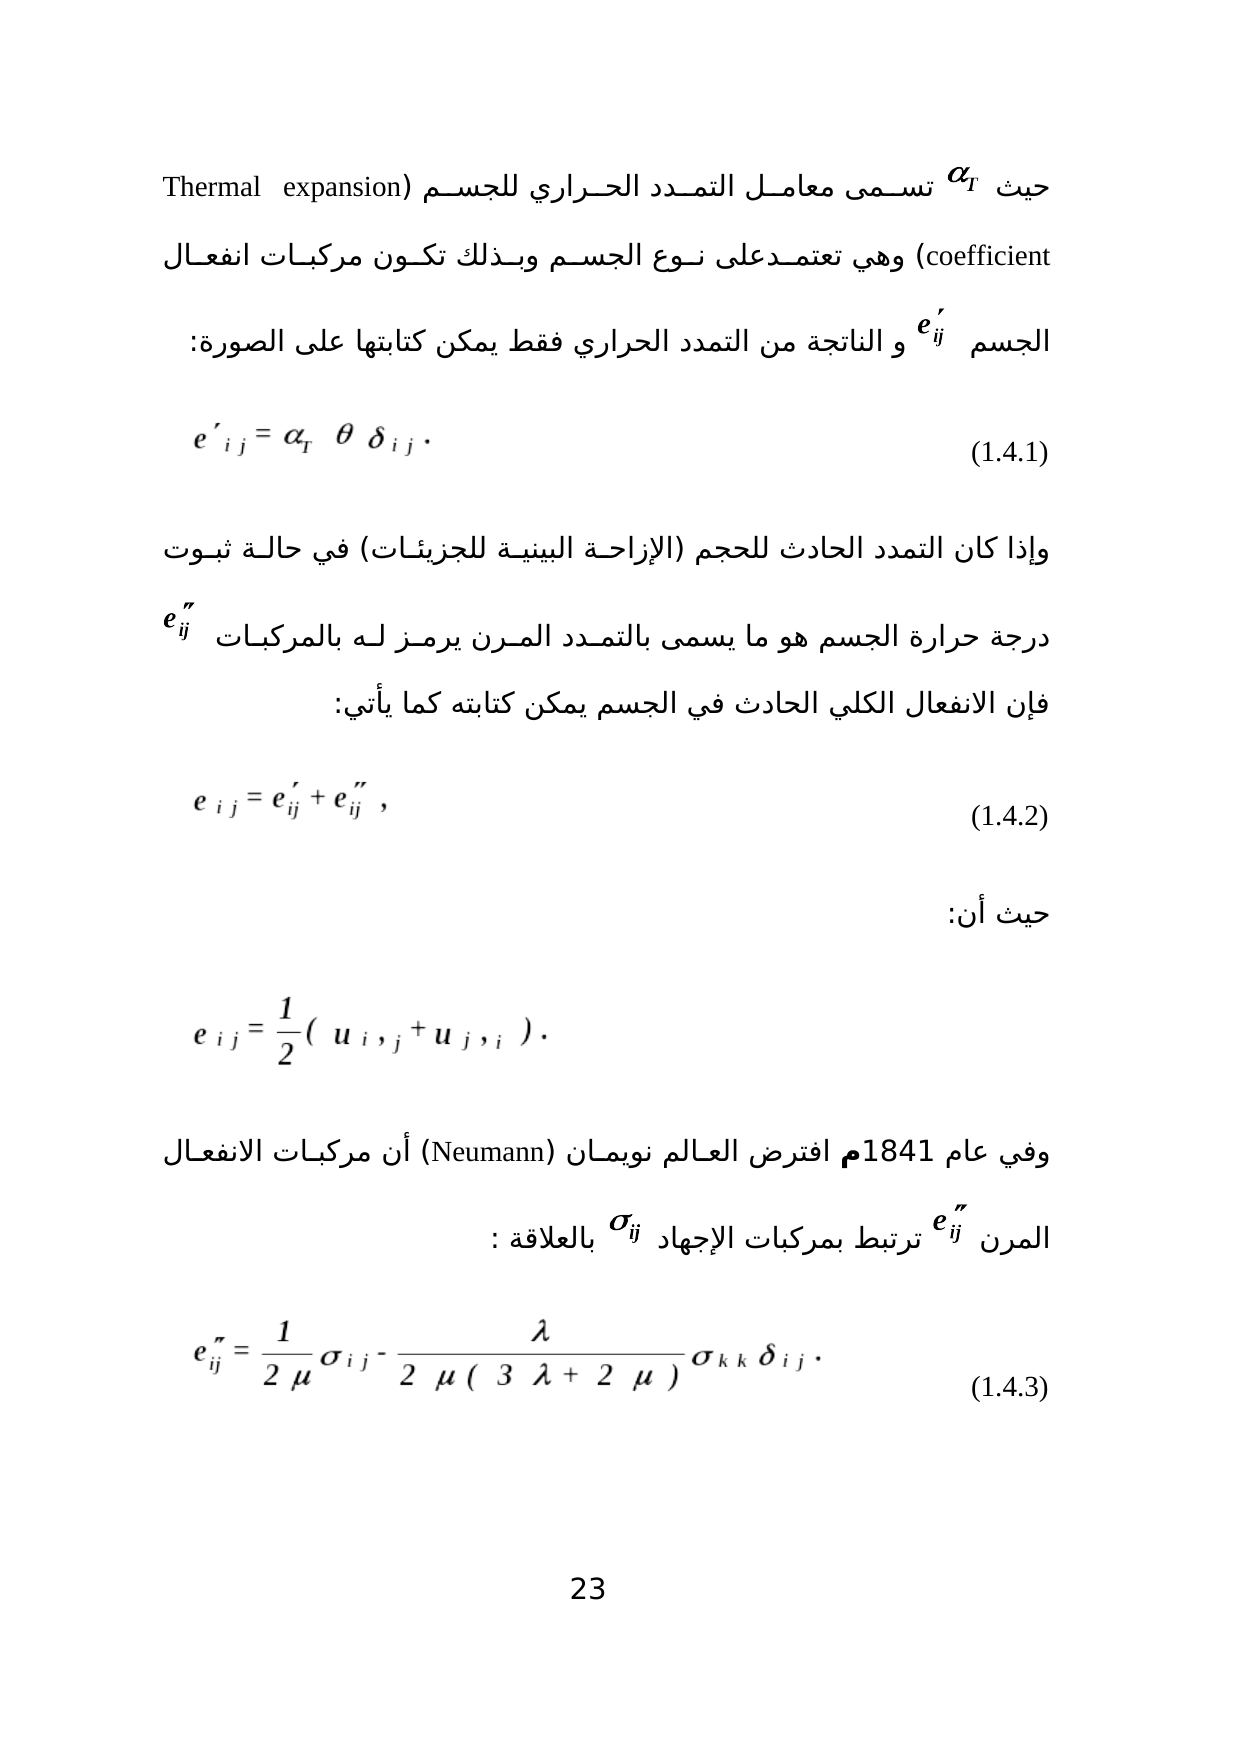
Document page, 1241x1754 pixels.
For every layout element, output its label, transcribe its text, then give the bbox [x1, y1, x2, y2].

text (1.4.1) [165, 418, 1053, 467]
text حيث أن: [162, 897, 1051, 931]
text وإذا كان التمدد الحادث للحجم (الإزاحة البينية للجزيئات) في حالة ثبوت درجة حرارة الجسم هو ما يسمى بالتمدد المرن يرمز له بالمركبات فإن الانفعال الكلي الحادث في الجسم يمكن كتابته كما يأتي: [162, 532, 1051, 721]
text (1.4.3) [165, 1314, 1053, 1402]
text وفي عام 1841م افترض العالم نويمان (Neumann) أن مركبات الانفعال المرن ترتبط بمركبات الإجهاد بالعلاقة : [162, 1134, 1051, 1255]
text حيث تسمى معامل التمدد الحراري للجسم (Thermal expansion coefficient) وهي تعتمدعلى نوع الجسم وبذلك تكون مركبات انفعال الجسم و الناتجة من التمدد الحراري فقط يمكن كتابتها على الصورة: [162, 153, 1051, 359]
text (1.4.2) [165, 780, 1053, 832]
